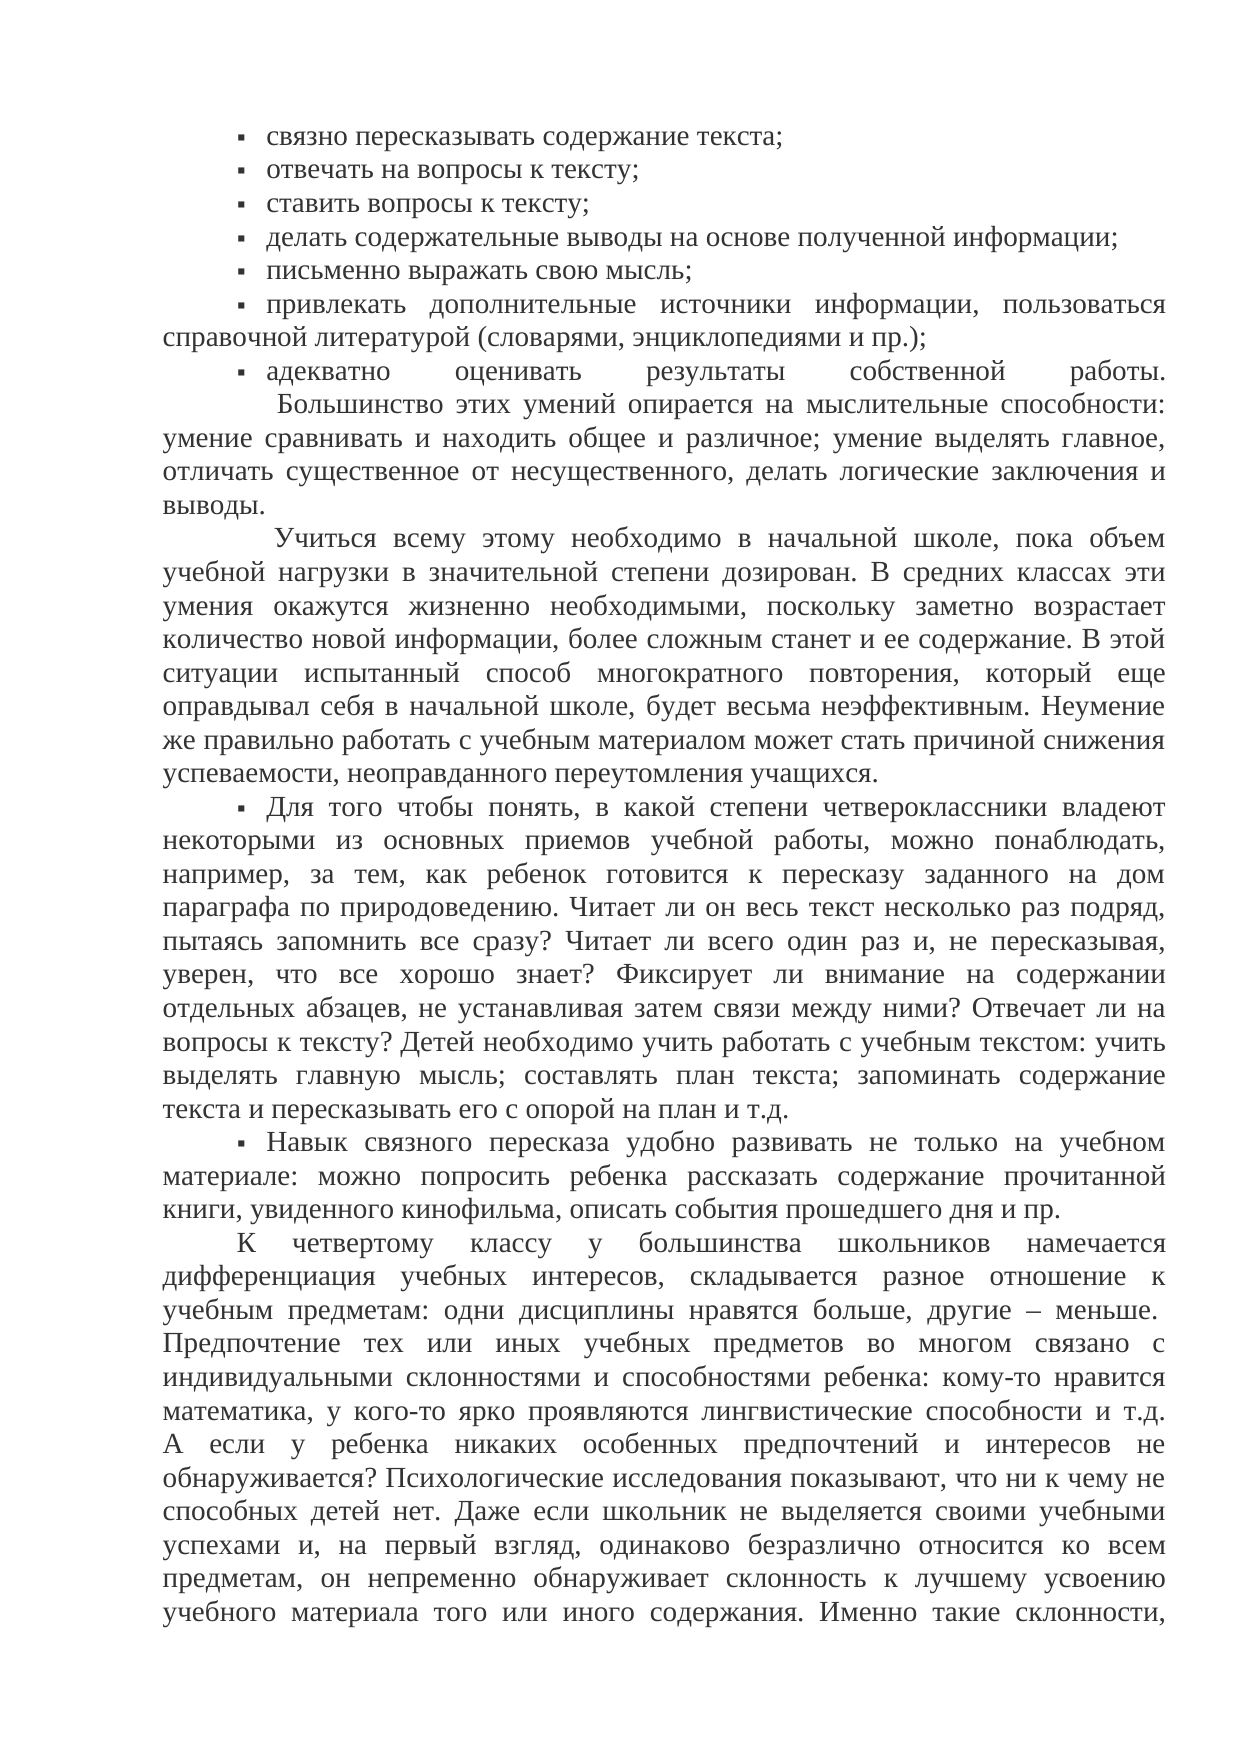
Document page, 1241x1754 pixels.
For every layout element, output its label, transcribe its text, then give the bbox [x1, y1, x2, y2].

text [162, 1225, 1167, 1627]
list ставить вопросы к тексту; [162, 185, 1167, 219]
list Навык связного пересказа удобно развивать не только на учебном материале: можно попросить ребенка рассказать содержание прочитанной книги, увиденного кинофильма, описать события прошедшего дня и пр. [162, 1124, 1167, 1225]
list отвечать на вопросы к тексту; [162, 152, 1167, 185]
list адекватно оценивать результаты собственной работы. Большинство этих умений опирается на мыслительные способности: умение сравнивать и находить общее и различное; умение выделять главное, отличать существенное от несущественного, делать логические заключения и выводы. Учиться всему этому необходимо в начальной школе, пока объем учебной нагрузки в значительной степени дозирован. В средних классах эти умения окажутся жизненно необходимыми, поскольку заметно возрастает количество новой информации, более сложным станет и ее содержание. В этой ситуации испытанный способ многократного повторения, который еще оправдывал себя в начальной школе, будет весьма неэффективным. Неумение же правильно работать с учебным материалом может стать причиной снижения успеваемости, неоправданного переутомления учащихся. [162, 353, 1167, 789]
list делать содержательные выводы на основе полученной информации; [162, 219, 1167, 252]
list письменно выражать свою мысль; [162, 252, 1167, 286]
list связно пересказывать содержание текста; [162, 118, 1167, 152]
list привлекать дополнительные источники информации, пользоваться справочной литературой (словарями, энциклопедиями и пр.); [162, 286, 1167, 353]
list Для того чтобы понять, в какой степени четвероклассники владеют некоторыми из основных приемов учебной работы, можно понаблюдать, например, за тем, как ребенок готовится к пересказу заданного на дом параграфа по природоведению. Читает ли он весь текст несколько раз подряд, пытаясь запомнить все сразу? Читает ли всего один раз и, не пересказывая, уверен, что все хорошо знает? Фиксирует ли внимание на содержании отдельных абзацев, не устанавливая затем связи между ними? Отвечает ли на вопросы к тексту? Детей необходимо учить работать с учебным текстом: учить выделять главную мысль; составлять план текста; запоминать содержание текста и пересказывать его с опорой на план и т.д. [162, 789, 1167, 1124]
